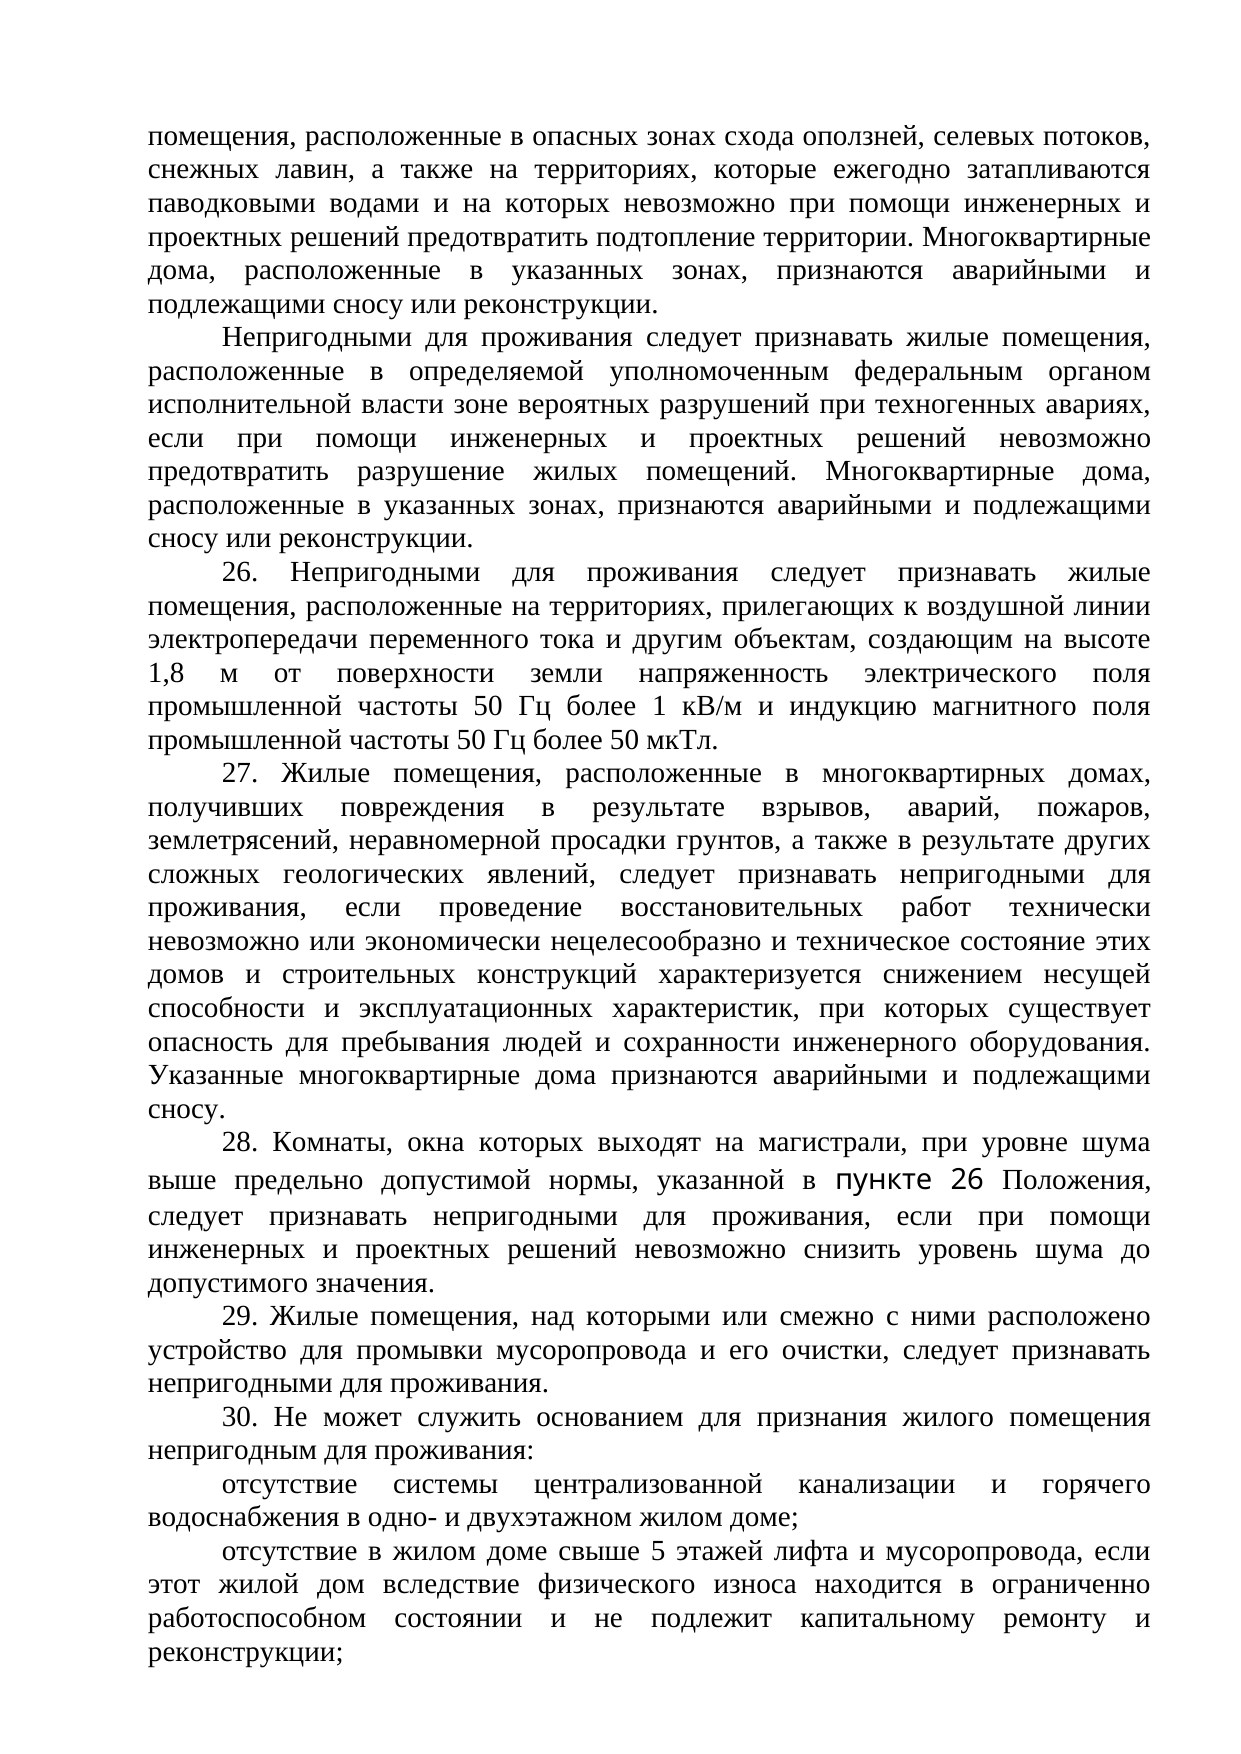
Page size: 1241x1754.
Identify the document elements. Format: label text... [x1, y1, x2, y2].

text 29. Жилые помещения, над которыми или смежно с ними расположено устройство для промывки мусоропровода и его очистки, следует признавать непригодными для проживания. [148, 1298, 1152, 1399]
text отсутствие системы централизованной канализации и горячего водоснабжения в одно- и двухэтажном жилом доме; [148, 1466, 1152, 1533]
text 27. Жилые помещения, расположенные в многоквартирных домах, получивших повреждения в результате взрывов, аварий, пожаров, землетрясений, неравномерной просадки грунтов, а также в результате других сложных геологических явлений, следует признавать непригодными для проживания, если проведение восстановительных работ технически невозможно или экономически нецелесообразно и техническое состояние этих домов и строительных конструкций характеризуется снижением несущей способности и эксплуатационных характеристик, при которых существует опасность для пребывания людей и сохранности инженерного оборудования. Указанные многоквартирные дома признаются аварийными и подлежащими сносу. [148, 755, 1152, 1124]
text 26. Непригодными для проживания следует признавать жилые помещения, расположенные на территориях, прилегающих к воздушной линии электропередачи переменного тока и другим объектам, создающим на высоте 1,8 м от поверхности земли напряженность электрического поля промышленной частоты 50 Гц более 1 кВ/м и индукцию магнитного поля промышленной частоты 50 Гц более 50 мкТл. [148, 554, 1152, 755]
text Непригодными для проживания следует признавать жилые помещения, расположенные в определяемой уполномоченным федеральным органом исполнительной власти зоне вероятных разрушений при техногенных авариях, если при помощи инженерных и проектных решений невозможно предотвратить разрушение жилых помещений. Многоквартирные дома, расположенные в указанных зонах, признаются аварийными и подлежащими сносу или реконструкции. [148, 319, 1152, 554]
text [148, 118, 1152, 319]
text 30. Не может служить основанием для признания жилого помещения непригодным для проживания: [148, 1399, 1152, 1466]
text отсутствие в жилом доме свыше 5 этажей лифта и мусоропровода, если этот жилой дом вследствие физического износа находится в ограниченно работоспособном состоянии и не подлежит капитальному ремонту и реконструкции; [148, 1533, 1152, 1667]
text 28. Комнаты, окна которых выходят на магистрали, при уровне шума выше предельно допустимой нормы, указанной в пункте 26 Положения, следует признавать непригодными для проживания, если при помощи инженерных и проектных решений невозможно снизить уровень шума до допустимого значения. [148, 1124, 1152, 1298]
